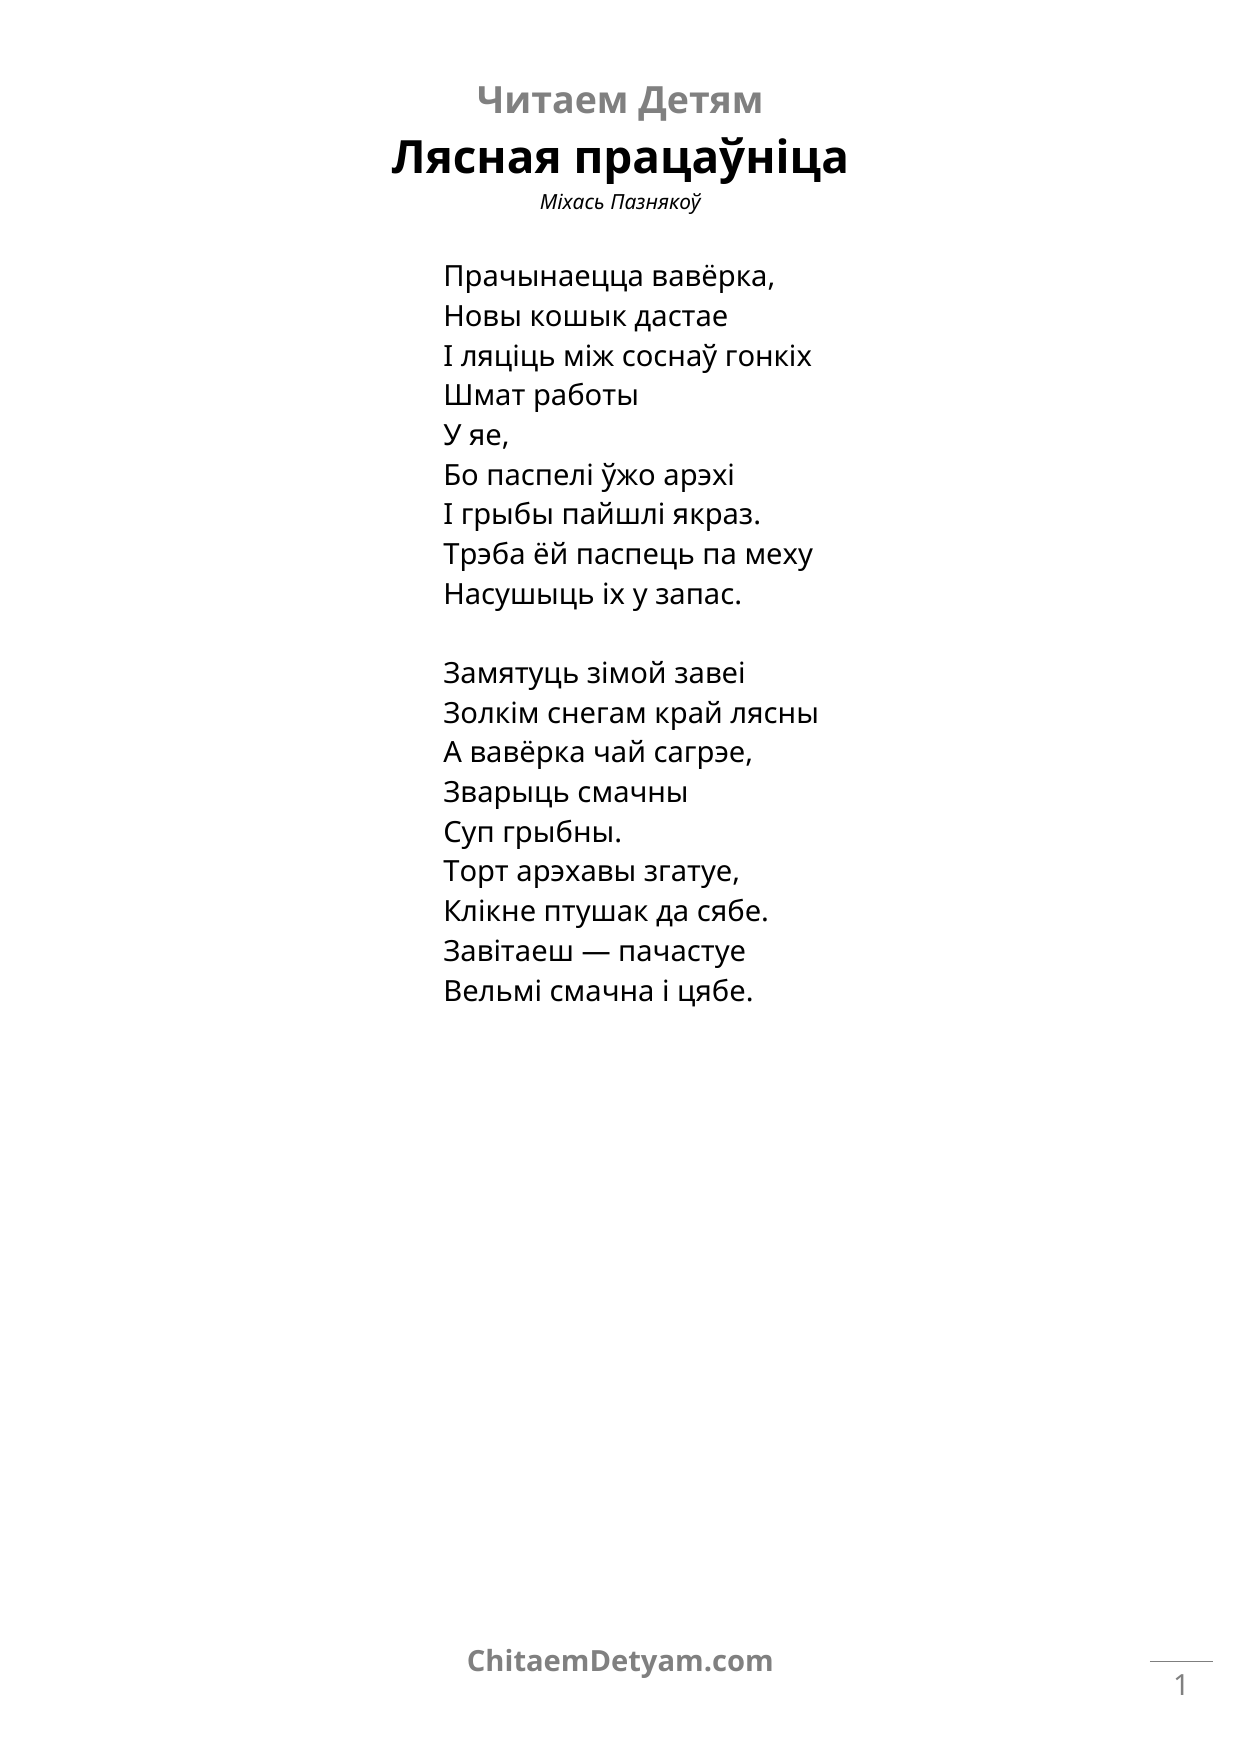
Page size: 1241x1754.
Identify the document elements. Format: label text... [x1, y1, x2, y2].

text Бо паспелі ўжо арэхі [443, 454, 1122, 493]
text Золкім снегам край лясны [443, 692, 1122, 732]
text Шмат работы [443, 374, 1122, 414]
text Торт арэхавы згатуе, [443, 851, 1122, 890]
text У яе, [443, 414, 1122, 454]
text Вельмі смачна і цябе. [443, 970, 1122, 1009]
text Зварыць смачны [443, 771, 1122, 811]
text А вавёрка чай сагрэе, [443, 732, 1122, 771]
text Завітаеш — пачастуе [443, 930, 1122, 970]
text Трэба ёй паспець па меху [443, 533, 1122, 573]
text Новы кошык дастае [443, 295, 1122, 335]
text Насушыць іх у запас. [443, 573, 1122, 613]
text I грыбы пайшлі якраз. [443, 493, 1122, 533]
text Замятуць зімой завеі [443, 652, 1122, 692]
text Прачынаецца вавёрка, [443, 255, 1122, 295]
text Суп грыбны. [443, 811, 1122, 851]
text Клікне птушак да сябе. [443, 890, 1122, 930]
text I ляціць між соснаў гонкіх [443, 335, 1122, 374]
text Лясная працаўніца Міхась Пазнякоў [118, 125, 1122, 216]
